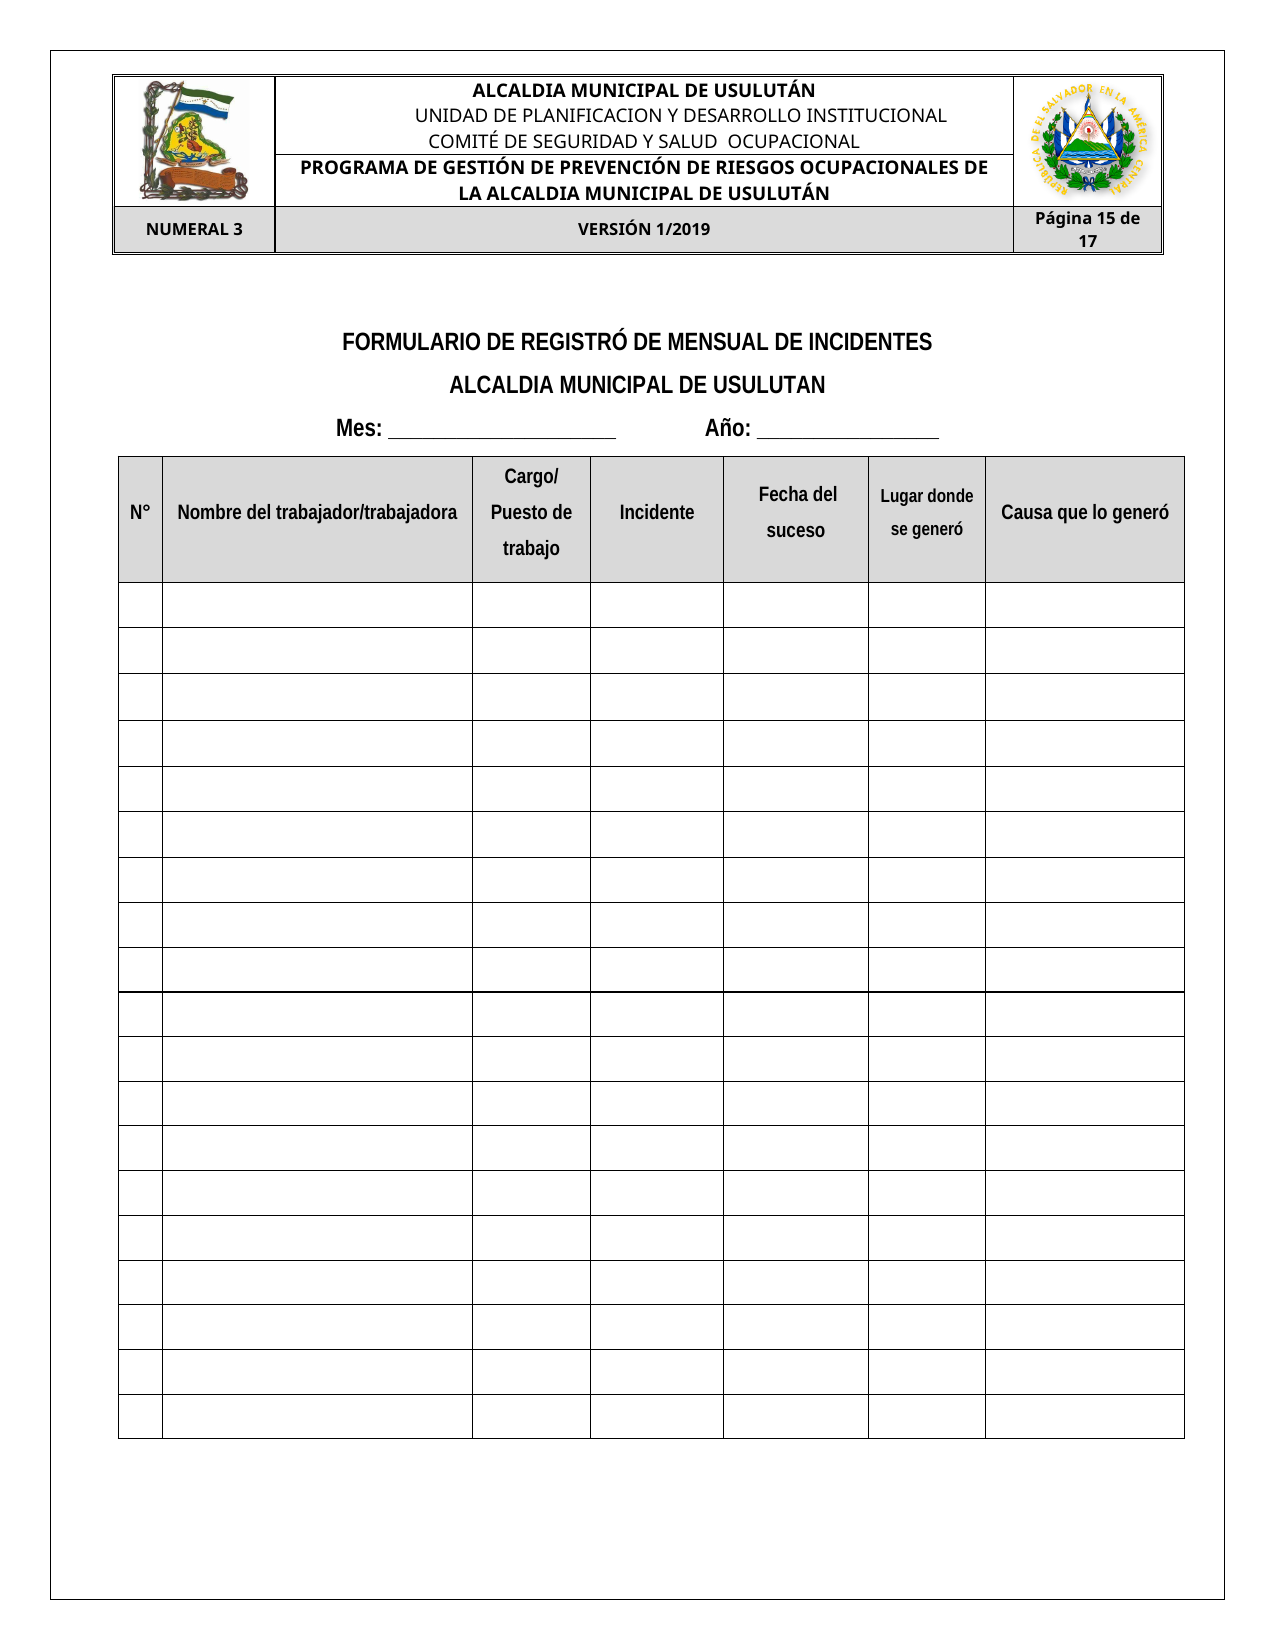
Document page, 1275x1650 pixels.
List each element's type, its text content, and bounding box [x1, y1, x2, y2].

table_cell [591, 903, 723, 947]
table_cell [869, 903, 985, 947]
table_cell [986, 674, 1184, 720]
table_cell [119, 721, 162, 766]
table_cell [986, 767, 1184, 811]
table_cell [473, 1171, 590, 1215]
picture [138, 79, 250, 204]
table_cell [591, 1350, 723, 1393]
table_cell [473, 1305, 590, 1349]
table_cell [591, 721, 723, 766]
table_cell [119, 858, 162, 902]
table_cell [119, 1395, 162, 1438]
table_cell [986, 1126, 1184, 1170]
table_cell [119, 674, 162, 720]
table_cell [724, 628, 868, 673]
table_cell [986, 1305, 1184, 1349]
table_cell [869, 583, 985, 627]
table_cell [724, 1216, 868, 1259]
table_cell [473, 1082, 590, 1125]
table_cell [163, 583, 472, 627]
table_cell [473, 767, 590, 811]
table_cell [869, 767, 985, 811]
table_cell [724, 721, 868, 766]
table_cell [473, 674, 590, 720]
table_cell [724, 1350, 868, 1393]
table_cell [724, 1037, 868, 1081]
table_cell [986, 1216, 1184, 1259]
table_cell [163, 721, 472, 766]
table_cell [869, 1305, 985, 1349]
table_cell [163, 1395, 472, 1438]
table_cell [591, 674, 723, 720]
table_cell [119, 1350, 162, 1393]
table_cell [591, 1216, 723, 1259]
table_cell [591, 628, 723, 673]
table_cell [591, 1261, 723, 1304]
table_cell [869, 948, 985, 991]
table_cell [163, 1261, 472, 1304]
table_cell [986, 1395, 1184, 1438]
table_cell [986, 812, 1184, 857]
table_cell [869, 1082, 985, 1125]
table_cell [163, 1126, 472, 1170]
table_header Causa que lo generó [986, 457, 1184, 582]
table_cell [724, 674, 868, 720]
table_cell [986, 993, 1184, 1036]
table_cell [163, 674, 472, 720]
table_cell [473, 1350, 590, 1393]
table_cell [163, 903, 472, 947]
table_cell [986, 903, 1184, 947]
table_cell [591, 993, 723, 1036]
table_cell [724, 1126, 868, 1170]
table_cell [119, 1261, 162, 1304]
table_cell [869, 1261, 985, 1304]
table_cell [869, 1395, 985, 1438]
table_cell [724, 1395, 868, 1438]
table_cell [591, 1305, 723, 1349]
table_cell [986, 583, 1184, 627]
table_cell [163, 1350, 472, 1393]
table_header Cargo/ Puesto de trabajo [473, 457, 590, 582]
table_cell [724, 1261, 868, 1304]
table_cell [163, 993, 472, 1036]
table_header Lugar donde se generó [869, 457, 985, 582]
table_cell [119, 583, 162, 627]
table_cell [163, 767, 472, 811]
table_cell [163, 1037, 472, 1081]
table_cell [869, 1037, 985, 1081]
table_cell [724, 1305, 868, 1349]
table_cell [986, 628, 1184, 673]
picture [1031, 84, 1147, 195]
table_cell [724, 812, 868, 857]
table_cell [473, 812, 590, 857]
table_cell [119, 1305, 162, 1349]
table_cell [591, 948, 723, 991]
table_cell [119, 1171, 162, 1215]
table_cell [163, 948, 472, 991]
table_cell [724, 993, 868, 1036]
table_cell [986, 948, 1184, 991]
table_cell [869, 993, 985, 1036]
table_cell [119, 628, 162, 673]
table_cell [986, 1082, 1184, 1125]
table_cell [119, 1216, 162, 1259]
table_cell [869, 1171, 985, 1215]
table_cell [591, 1395, 723, 1438]
table_cell [473, 1216, 590, 1259]
table_cell [869, 628, 985, 673]
table_cell [591, 1126, 723, 1170]
table_cell [473, 948, 590, 991]
table_cell [119, 1126, 162, 1170]
table_cell [724, 583, 868, 627]
table_cell [163, 858, 472, 902]
table_cell [473, 583, 590, 627]
table_cell [724, 903, 868, 947]
table_cell [163, 1305, 472, 1349]
table_cell [119, 1082, 162, 1125]
text ALCALDIA MUNICIPAL DE USULUTAN [177, 370, 1098, 398]
table_cell [986, 1350, 1184, 1393]
table_cell [591, 1171, 723, 1215]
table_cell [163, 1171, 472, 1215]
table_cell [473, 858, 590, 902]
table_cell [869, 1126, 985, 1170]
table_cell [119, 948, 162, 991]
table_cell [473, 721, 590, 766]
table_cell [986, 721, 1184, 766]
table_cell [473, 993, 590, 1036]
table_header Incidente [591, 457, 723, 582]
table_cell [724, 767, 868, 811]
table_cell [163, 812, 472, 857]
table_header N° [119, 457, 162, 582]
table_cell [119, 903, 162, 947]
table_cell [591, 1082, 723, 1125]
table_cell [119, 993, 162, 1036]
table_header Fecha del suceso [724, 457, 868, 582]
text Mes: ____________________ Año: ________________ [177, 413, 1098, 441]
table_cell [591, 858, 723, 902]
table_cell [163, 1082, 472, 1125]
table_cell [473, 628, 590, 673]
table_cell [986, 858, 1184, 902]
table_cell [119, 812, 162, 857]
table_header Nombre del trabajador/trabajadora [163, 457, 472, 582]
table_cell [724, 1171, 868, 1215]
table_cell [591, 767, 723, 811]
table_cell [724, 858, 868, 902]
table_cell [473, 1395, 590, 1438]
table_cell [724, 1082, 868, 1125]
table_cell [724, 948, 868, 991]
table_cell [473, 1037, 590, 1081]
table_cell [591, 583, 723, 627]
table_cell [473, 1261, 590, 1304]
table_cell [986, 1171, 1184, 1215]
table_cell [591, 812, 723, 857]
table_cell [869, 858, 985, 902]
table_cell [986, 1037, 1184, 1081]
table_cell [163, 1216, 472, 1259]
table_cell [119, 1037, 162, 1081]
table_cell [591, 1037, 723, 1081]
table_cell [869, 1216, 985, 1259]
table_cell [869, 721, 985, 766]
table_cell [869, 674, 985, 720]
table_cell [473, 903, 590, 947]
table_cell [119, 767, 162, 811]
table_cell [869, 812, 985, 857]
text FORMULARIO DE REGISTRÓ DE MENSUAL DE INCIDENTES [177, 327, 1098, 355]
table_cell [473, 1126, 590, 1170]
table_cell [869, 1350, 985, 1393]
table_cell [163, 628, 472, 673]
table_cell [986, 1261, 1184, 1304]
